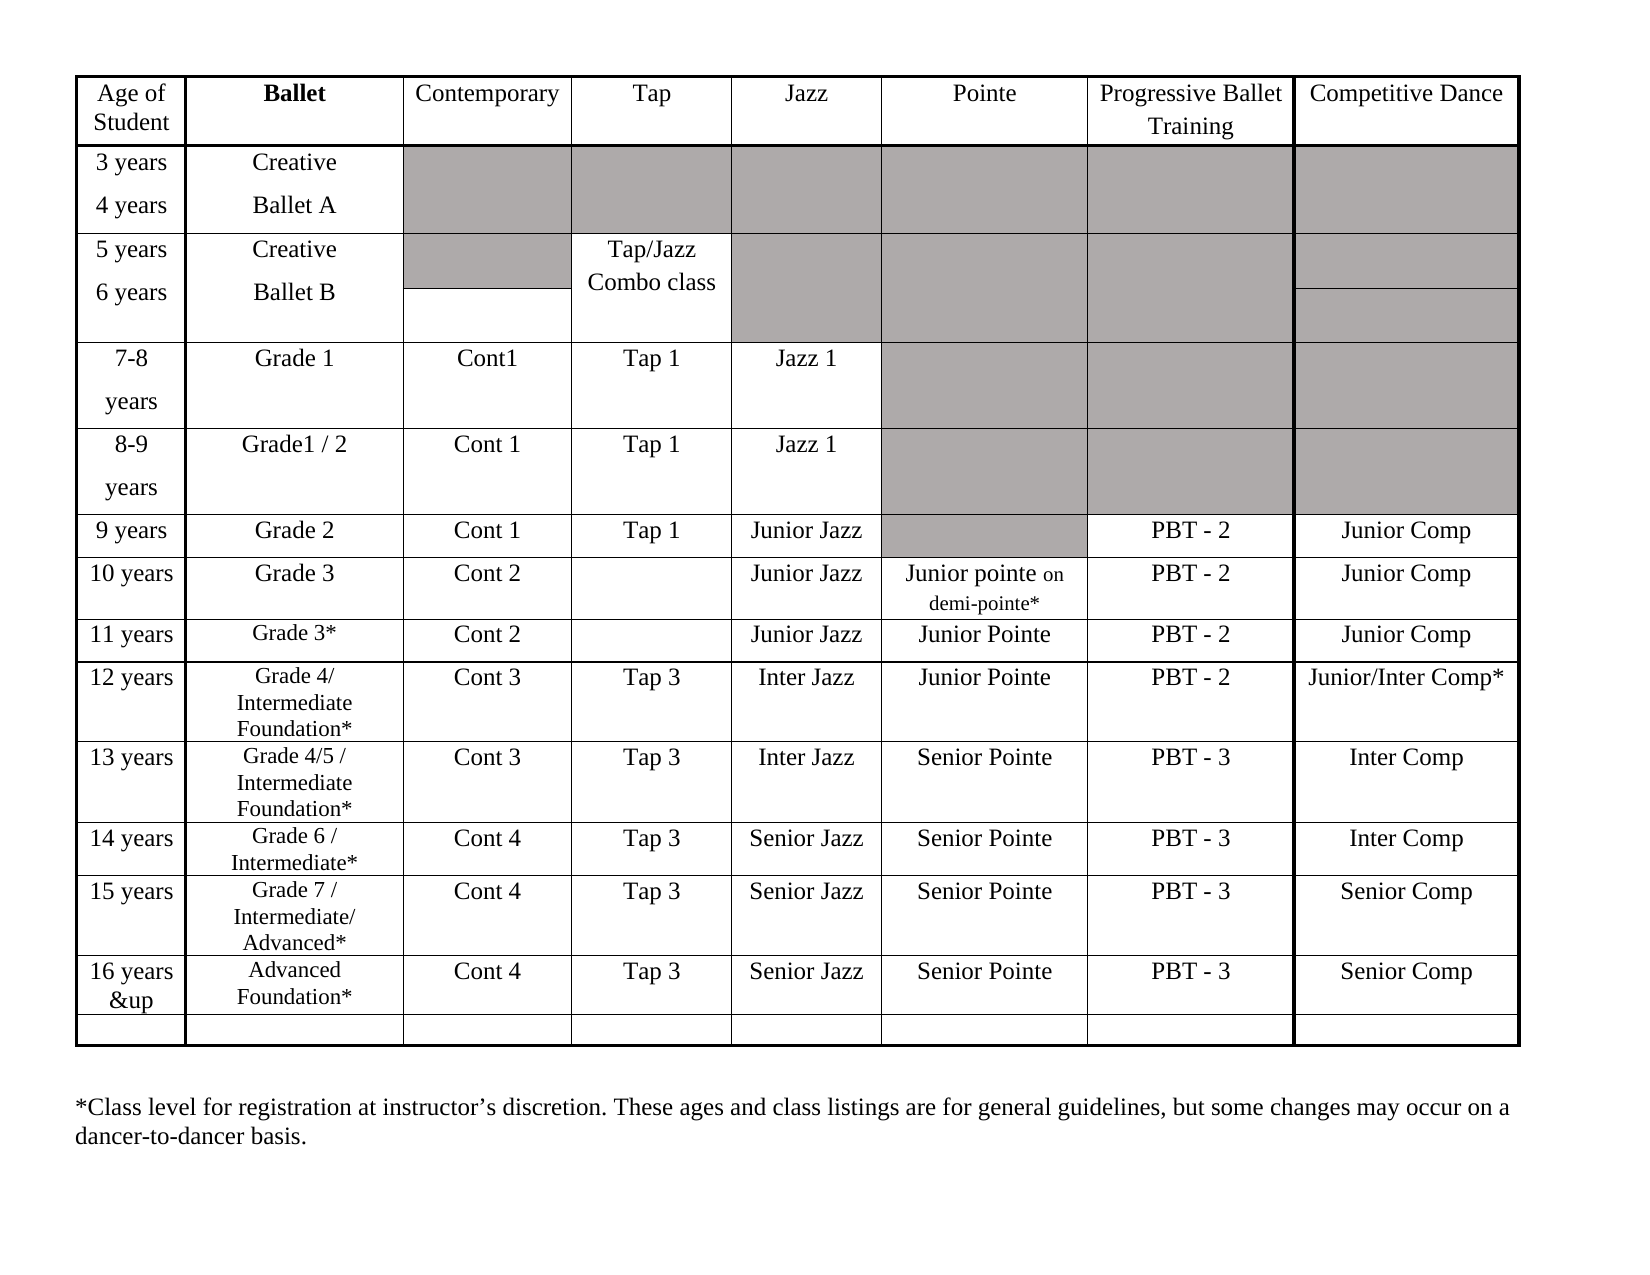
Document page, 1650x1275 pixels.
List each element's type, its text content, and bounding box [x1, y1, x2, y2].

table_cell Senior Pointe [882, 742, 1087, 822]
table_cell Senior Pointe [882, 876, 1087, 955]
text *Class level for registration at instructor’s discretion. These ages and class listings are for general guidelines, but some changes may occur on a dancer-to-dancer basis. [75, 1092, 1575, 1150]
table_cell 9 years [78, 515, 184, 557]
table_header Progressive Ballet Training [1088, 78, 1292, 144]
table_cell 5 years 6 years [78, 234, 184, 342]
table_cell Cont 4 [404, 956, 571, 1014]
table_cell PBT - 2 [1088, 663, 1292, 741]
table_header Jazz [732, 78, 881, 144]
table_cell PBT - 2 [1088, 515, 1292, 557]
table_cell Junior Jazz [732, 558, 881, 618]
table_cell 15 years [78, 876, 184, 955]
table_cell [1088, 343, 1292, 428]
table_cell [882, 515, 1087, 557]
table_cell [882, 1015, 1087, 1044]
table_cell [404, 234, 571, 288]
table_cell [1296, 343, 1517, 428]
table_cell [1088, 147, 1292, 233]
table_cell Grade 7 / Intermediate/ Advanced* [187, 876, 403, 955]
table_header Ballet [187, 78, 403, 144]
table_cell Creative Ballet B [187, 234, 403, 342]
table_cell Junior pointe on demi-pointe* [882, 558, 1087, 618]
table_cell Junior Pointe [882, 663, 1087, 741]
table_cell Tap 1 [572, 429, 731, 514]
table_cell [732, 147, 881, 233]
table_cell Junior Comp [1296, 558, 1517, 618]
table_cell Grade 3 [187, 558, 403, 618]
table_cell Cont1 [404, 343, 571, 428]
table_cell PBT - 3 [1088, 823, 1292, 875]
table_cell 16 years &up [78, 956, 184, 1014]
table_cell [882, 234, 1087, 342]
table_header Pointe [882, 78, 1087, 144]
table_cell Tap 3 [572, 663, 731, 741]
table_header Tap [572, 78, 731, 144]
table_cell Cont 1 [404, 429, 571, 514]
table_cell [1088, 234, 1292, 342]
table_cell Tap 3 [572, 956, 731, 1014]
table_cell Senior Pointe [882, 823, 1087, 875]
table_cell Inter Comp [1296, 823, 1517, 875]
table_cell Grade1 / 2 [187, 429, 403, 514]
table_cell [1296, 1015, 1517, 1044]
table_cell Junior Comp [1296, 515, 1517, 557]
table_cell Junior Jazz [732, 620, 881, 661]
table_cell Grade 6 / Intermediate* [187, 823, 403, 875]
table_cell [1088, 1015, 1292, 1044]
table_cell [404, 1015, 571, 1044]
table_cell PBT - 2 [1088, 558, 1292, 618]
table_cell 3 years 4 years [78, 147, 184, 233]
table_cell Jazz 1 [732, 343, 881, 428]
table_cell Tap 3 [572, 823, 731, 875]
table_cell Inter Comp [1296, 742, 1517, 822]
table_cell Advanced Foundation* [187, 956, 403, 1014]
table_cell [1088, 429, 1292, 514]
table_cell Inter Jazz [732, 663, 881, 741]
table_cell Senior Jazz [732, 876, 881, 955]
table_cell Tap 3 [572, 876, 731, 955]
table_cell Junior Comp [1296, 620, 1517, 661]
table_cell Grade 4/5 / Intermediate Foundation* [187, 742, 403, 822]
table_cell [572, 620, 731, 661]
table_cell Senior Comp [1296, 956, 1517, 1014]
table_cell [572, 558, 731, 618]
table_cell Tap 1 [572, 343, 731, 428]
table_cell [404, 289, 571, 342]
table_cell [404, 147, 571, 233]
table_cell Cont 2 [404, 558, 571, 618]
table_cell [732, 234, 881, 342]
table_cell Senior Pointe [882, 956, 1087, 1014]
table_cell PBT - 3 [1088, 956, 1292, 1014]
table_cell [882, 429, 1087, 514]
table_cell Cont 2 [404, 620, 571, 661]
table_cell PBT - 3 [1088, 742, 1292, 822]
table_cell [882, 147, 1087, 233]
table_cell [78, 1015, 184, 1044]
table_cell 14 years [78, 823, 184, 875]
table_cell Cont 1 [404, 515, 571, 557]
table_cell Creative Ballet A [187, 147, 403, 233]
table_cell 8-9 years [78, 429, 184, 514]
table_cell Cont 3 [404, 742, 571, 822]
table_cell Tap 1 [572, 515, 731, 557]
table_cell Cont 4 [404, 876, 571, 955]
table_header Age of Student [78, 78, 184, 144]
table_cell Cont 3 [404, 663, 571, 741]
table_cell 13 years [78, 742, 184, 822]
table_cell [572, 1015, 731, 1044]
table_cell Grade 1 [187, 343, 403, 428]
table_cell Tap/Jazz Combo class [572, 234, 731, 342]
table_cell Inter Jazz [732, 742, 881, 822]
table_cell Senior Jazz [732, 823, 881, 875]
table_cell Grade 4/ Intermediate Foundation* [187, 663, 403, 741]
table_cell [1296, 147, 1517, 233]
table_cell Junior Pointe [882, 620, 1087, 661]
table_cell PBT - 2 [1088, 620, 1292, 661]
table_cell Tap 3 [572, 742, 731, 822]
table_cell 10 years [78, 558, 184, 618]
table_cell 7-8 years [78, 343, 184, 428]
table_cell 11 years [78, 620, 184, 661]
table_cell [882, 343, 1087, 428]
table_cell PBT - 3 [1088, 876, 1292, 955]
table_cell Junior/Inter Comp* [1296, 663, 1517, 741]
table_cell Jazz 1 [732, 429, 881, 514]
table_cell Grade 3* [187, 620, 403, 661]
table_cell Grade 2 [187, 515, 403, 557]
table_cell Senior Comp [1296, 876, 1517, 955]
table_cell [732, 1015, 881, 1044]
table_cell [1296, 289, 1517, 342]
table_cell Junior Jazz [732, 515, 881, 557]
table_header Competitive Dance [1296, 78, 1517, 144]
table_cell [1296, 429, 1517, 514]
table_cell [1296, 234, 1517, 288]
table_header Contemporary [404, 78, 571, 144]
table_cell Cont 4 [404, 823, 571, 875]
table_cell 12 years [78, 663, 184, 741]
table_cell [572, 147, 731, 233]
table_cell [187, 1015, 403, 1044]
table_cell Senior Jazz [732, 956, 881, 1014]
